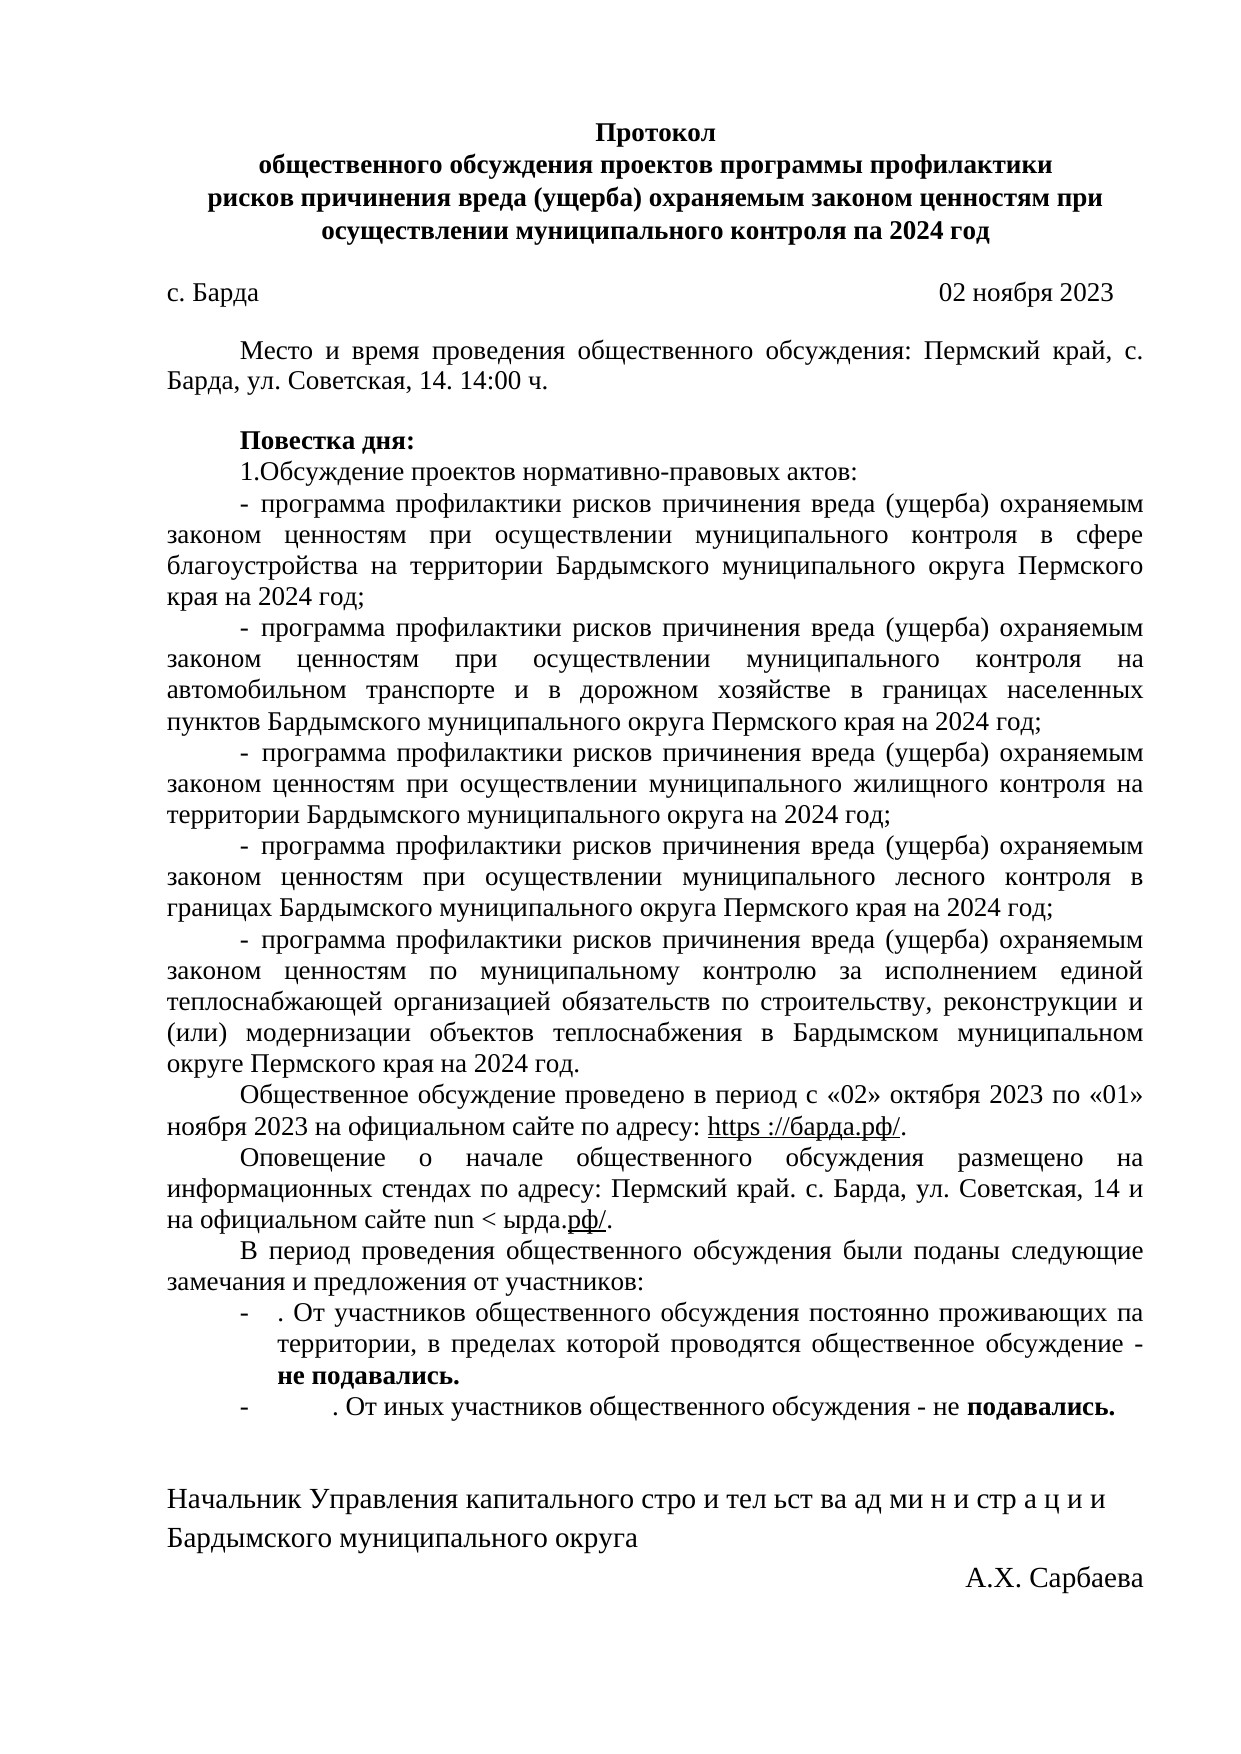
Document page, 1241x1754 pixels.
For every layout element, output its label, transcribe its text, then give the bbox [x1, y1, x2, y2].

text Протокол [167, 116, 1144, 147]
text Начальник Управления капитального стро и тел ьст ва ад ми н и стр а ц и и Бардымского муниципального округа [167, 1481, 1144, 1553]
text В период проведения общественного обсуждения были поданы следующие замечания и предложения от участников: [167, 1234, 1144, 1296]
list программа профилактики рисков причинения вреда (ущерба) охраняемым законом ценностям при осуществлении муниципального жилищного контроля на территории Бардымского муниципального округа на 2024 год; [167, 736, 1144, 829]
list программа профилактики рисков причинения вреда (ущерба) охраняемым законом ценностям при осуществлении муниципального контроля в сфере благоустройства на территории Бардымского муниципального округа Пермского края на 2024 год; [167, 487, 1144, 611]
list программа профилактики рисков причинения вреда (ущерба) охраняемым законом ценностям по муниципальному контролю за исполнением единой теплоснабжающей организацией обязательств по строительству, реконструкции и (или) модернизации объектов теплоснабжения в Бардымском муниципальном округе Пермского края на 2024 год. [167, 923, 1144, 1078]
text Общественное обсуждение проведено в период с «02» октября 2023 по «01» ноября 2023 на официальном сайте по адресу: https ://барда.рф/. [167, 1078, 1144, 1141]
text Повестка дня: [167, 424, 1144, 456]
text 1.Обсуждение проектов нормативно-правовых актов: [167, 456, 1144, 487]
text Место и время проведения общественного обсуждения: Пермский край, с. Барда, ул. Советская, 14. 14:00 ч. [167, 336, 1144, 395]
list . От участников общественного обсуждения постоянно проживающих па территории, в пределах которой проводятся общественное обсуждение - не подавались. [239, 1296, 1144, 1390]
list . От иных участников общественного обсуждения - не подавались. [167, 1390, 1144, 1421]
list программа профилактики рисков причинения вреда (ущерба) охраняемым законом ценностям при осуществлении муниципального лесного контроля в границах Бардымского муниципального округа Пермского края на 2024 год; [167, 829, 1144, 923]
text с. Барда 02 ноября 2023 [167, 276, 1144, 307]
text общественного обсуждения проектов программы профилактики рисков причинения вреда (ущерба) охраняемым законом ценностям при осуществлении муниципального контроля па 2024 год [167, 149, 1144, 245]
list программа профилактики рисков причинения вреда (ущерба) охраняемым законом ценностям при осуществлении муниципального контроля на автомобильном транспорте и в дорожном хозяйстве в границах населенных пунктов Бардымского муниципального округа Пермского края на 2024 год; [167, 611, 1144, 736]
text Оповещение о начале общественного обсуждения размещено на информационных стендах по адресу: Пермский край. с. Барда, ул. Советская, 14 и на официальном сайте nun < ырда.рф/. [167, 1141, 1144, 1234]
